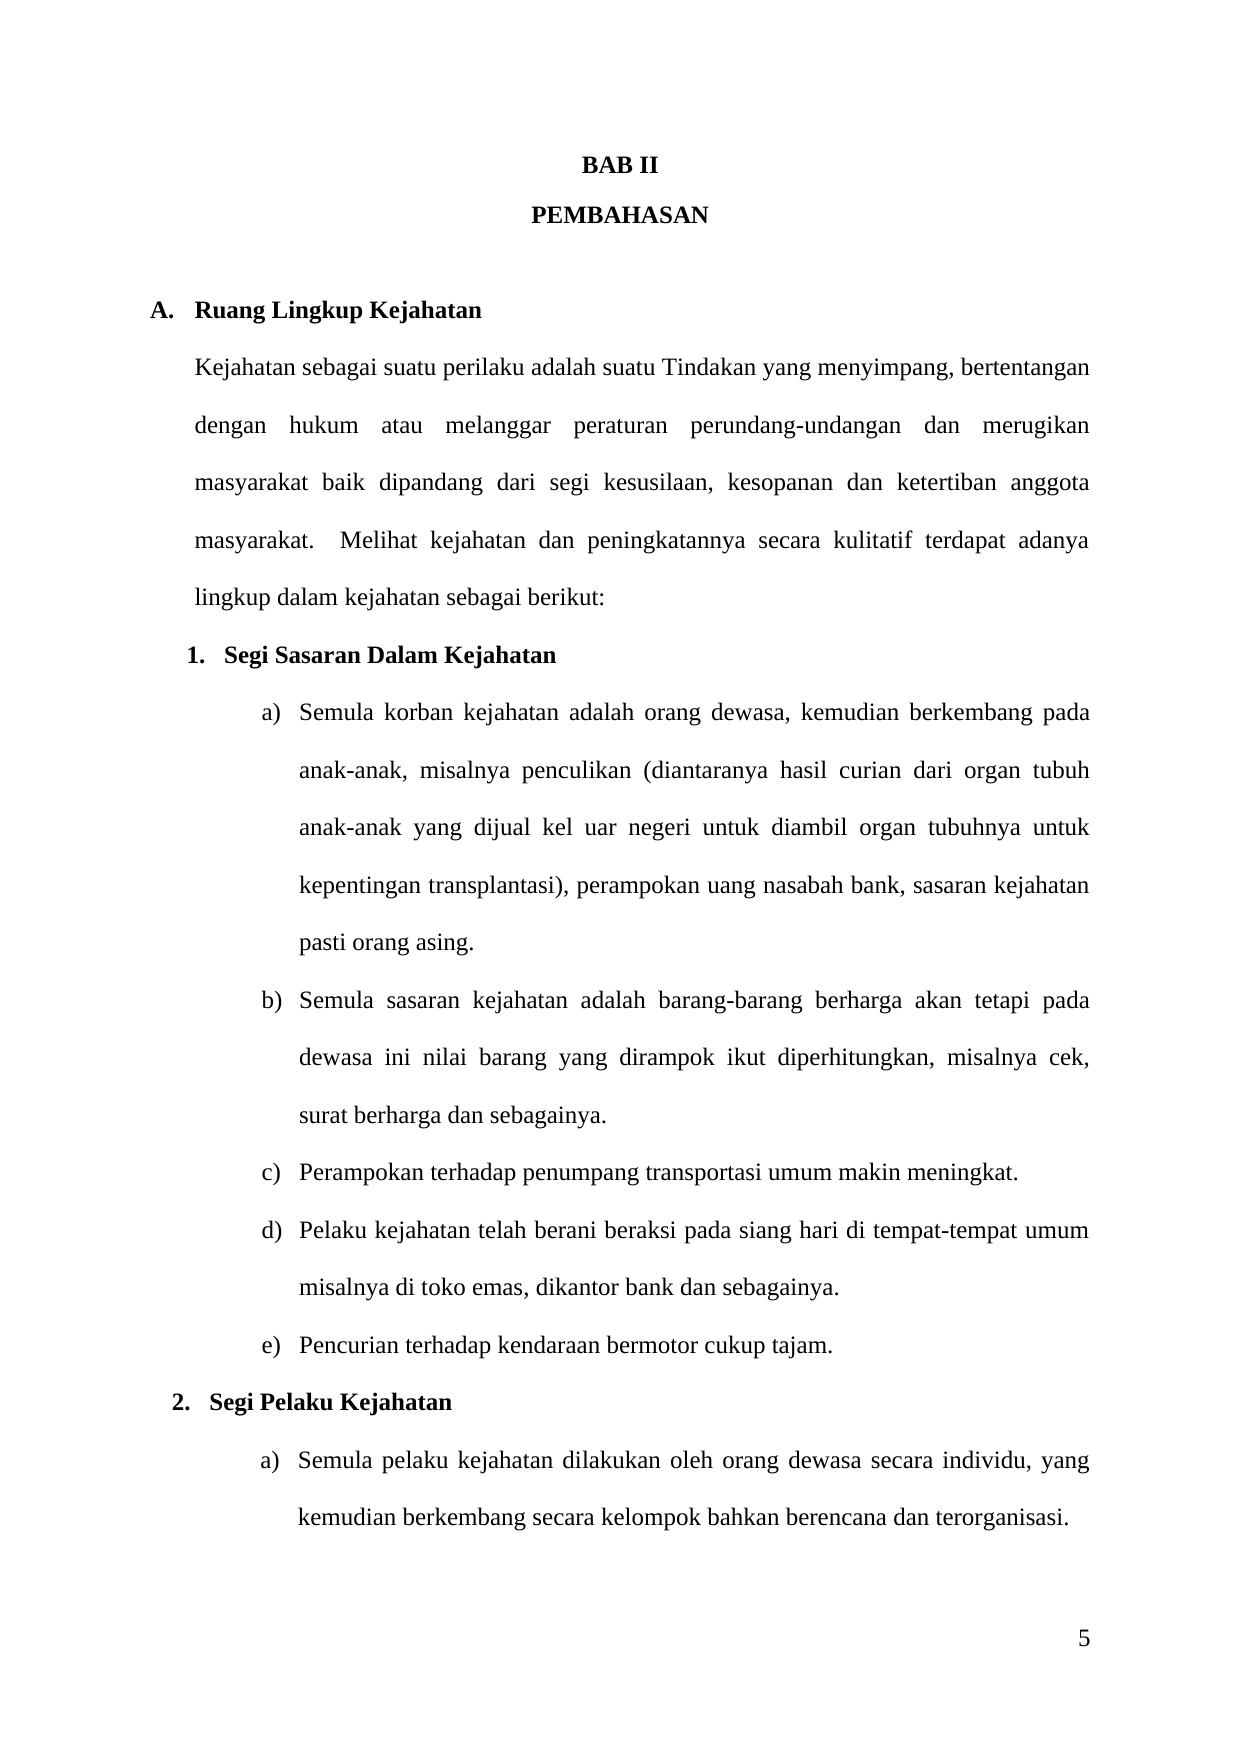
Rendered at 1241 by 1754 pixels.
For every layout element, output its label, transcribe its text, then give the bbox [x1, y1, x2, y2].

list Perampokan terhadap penumpang transportasi umum makin meningkat. [261, 1157, 1090, 1186]
text PEMBAHASAN [150, 200, 1090, 228]
list Segi Pelaku Kejahatan [172, 1387, 1090, 1416]
list Pencurian terhadap kendaraan bermotor cukup tajam. [261, 1330, 1090, 1358]
list Pelaku kejahatan telah berani beraksi pada siang hari di tempat-tempat umum misalnya di toko emas, dikantor bank dan sebagainya. [261, 1215, 1090, 1301]
list Semula sasaran kejahatan adalah barang-barang berharga akan tetapi pada dewasa ini nilai barang yang dirampok ikut diperhitungkan, misalnya cek, surat berharga dan sebagainya. [261, 985, 1090, 1128]
list Segi Sasaran Dalam Kejahatan [186, 640, 1090, 668]
list Kejahatan sebagai suatu perilaku adalah suatu Tindakan yang menyimpang, bertentangan dengan hukum atau melanggar peraturan perundang-undangan dan merugikan masyarakat baik dipandang dari segi kesusilaan, kesopanan dan ketertiban anggota masyarakat. Melihat kejahatan dan peningkatannya secara kulitatif terdapat adanya lingkup dalam kejahatan sebagai berikut: [194, 352, 1090, 611]
text BAB II [150, 150, 1090, 179]
list Ruang Lingkup Kejahatan [150, 295, 1090, 323]
list Semula pelaku kejahatan dilakukan oleh orang dewasa secara individu, yang kemudian berkembang secara kelompok bahkan berencana dan terorganisasi. [260, 1445, 1090, 1531]
list Semula korban kejahatan adalah orang dewasa, kemudian berkembang pada anak-anak, misalnya penculikan (diantaranya hasil curian dari organ tubuh anak-anak yang dijual kel uar negeri untuk diambil organ tubuhnya untuk kepentingan transplantasi), perampokan uang nasabah bank, sasaran kejahatan pasti orang asing. [261, 697, 1090, 956]
